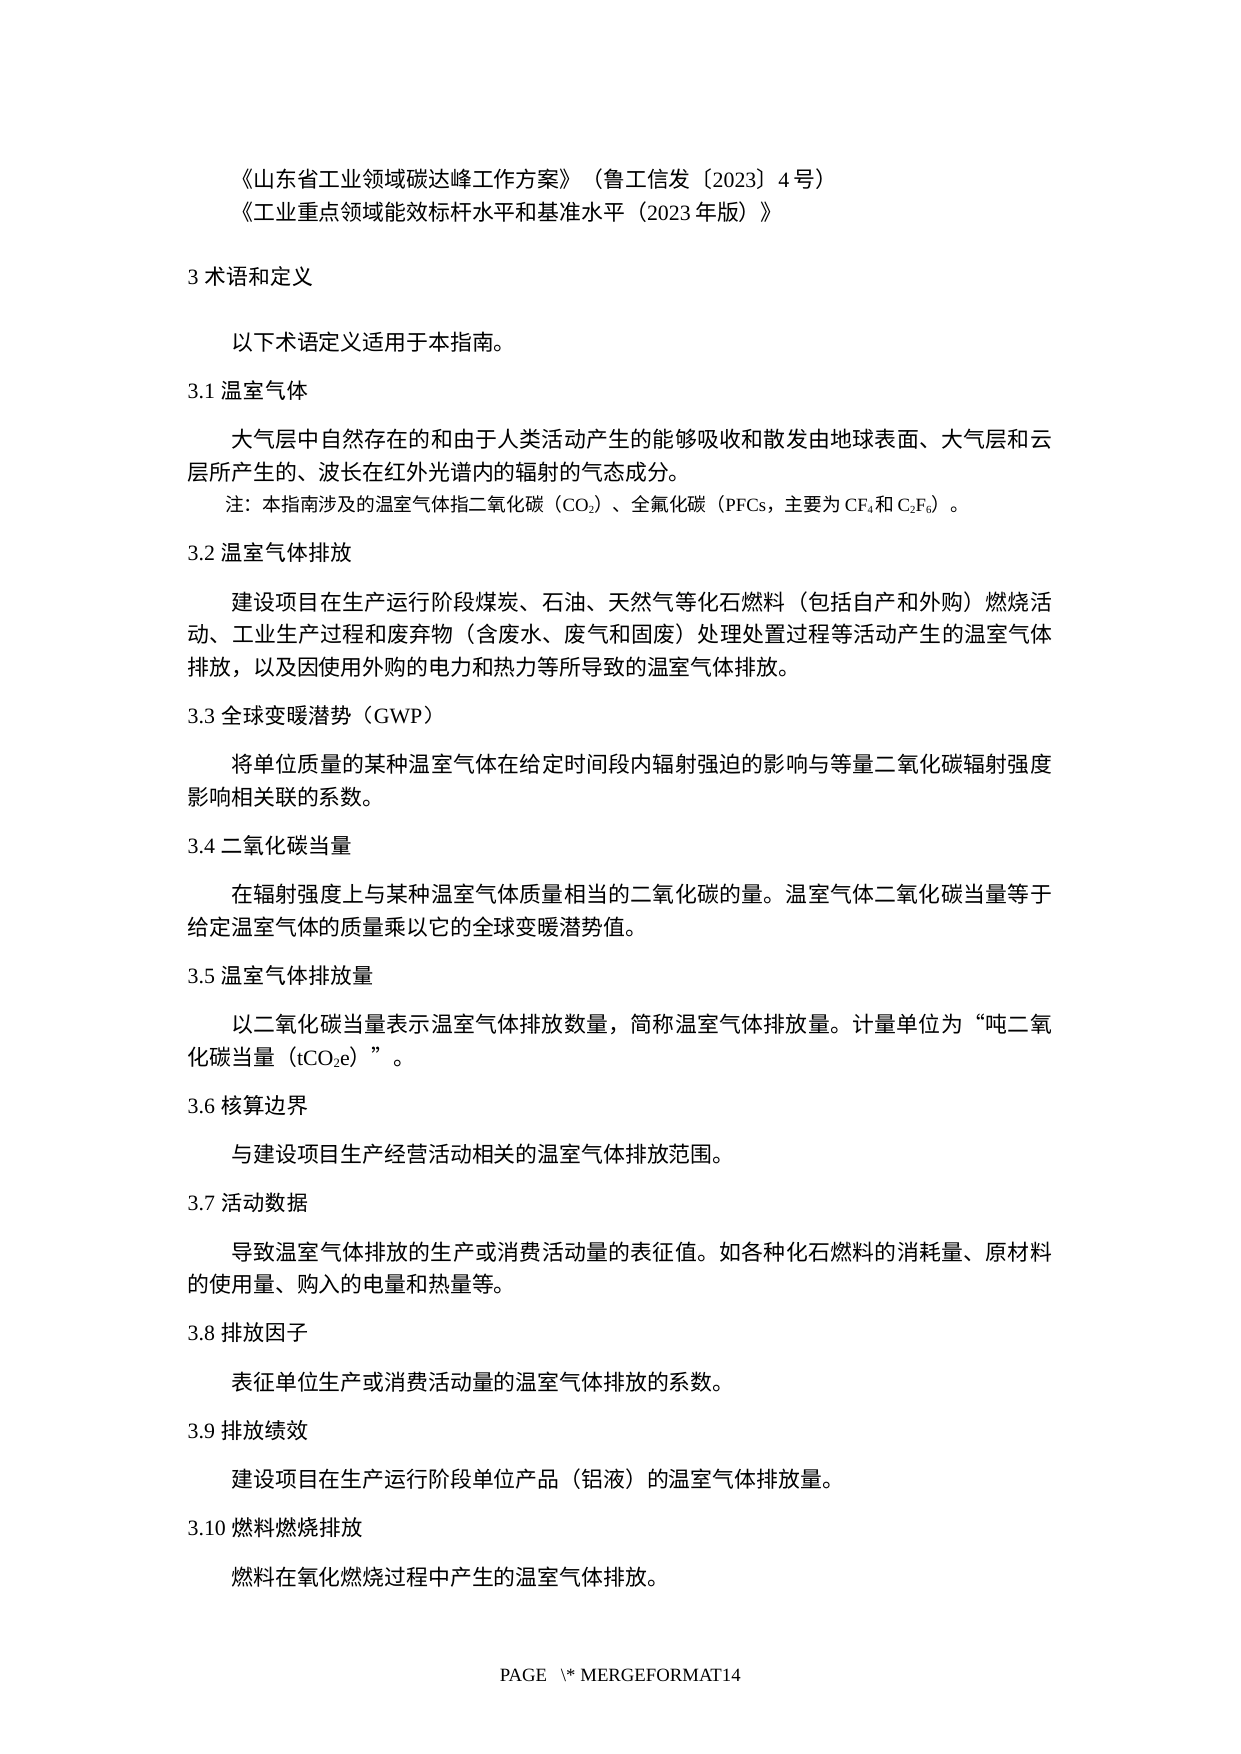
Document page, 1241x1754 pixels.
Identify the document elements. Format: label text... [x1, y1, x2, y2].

text 大气层中自然存在的和由于人类活动产生的能够吸收和散发由地球表面、大气层和云层所产生的、波长在红外光谱内的辐射的气态成分。 [187, 422, 1053, 487]
text 以二氧化碳当量表示温室气体排放数量，简称温室气体排放量。计量单位为“吨二氧化碳当量（tCO2e）”。 [187, 1007, 1053, 1072]
text 燃料在氧化燃烧过程中产生的温室气体排放。 [187, 1559, 1053, 1592]
subtitle 3.9 排放绩效 [187, 1413, 1053, 1446]
subtitle 3.1 温室气体 [187, 373, 1053, 406]
subtitle 3.10 燃料燃烧排放 [187, 1511, 1053, 1543]
text 注：本指南涉及的温室气体指二氧化碳（CO2）、全氟化碳（PFCs，主要为CF4和C2F6）。 [187, 487, 1053, 519]
text 建设项目在生产运行阶段单位产品（铝液）的温室气体排放量。 [187, 1462, 1053, 1494]
text 将单位质量的某种温室气体在给定时间段内辐射强迫的影响与等量二氧化碳辐射强度影响相关联的系数。 [187, 747, 1053, 812]
subtitle 3.8 排放因子 [187, 1316, 1053, 1348]
subtitle 3.3 全球变暖潜势（GWP） [187, 698, 1053, 731]
text 表征单位生产或消费活动量的温室气体排放的系数。 [187, 1364, 1053, 1397]
text 在辐射强度上与某种温室气体质量相当的二氧化碳的量。温室气体二氧化碳当量等于给定温室气体的质量乘以它的全球变暖潜势值。 [187, 877, 1053, 942]
subtitle 3.6 核算边界 [187, 1088, 1053, 1121]
text 《山东省工业领域碳达峰工作方案》（鲁工信发〔2023〕4号） [187, 162, 1053, 194]
subtitle 3.7 活动数据 [187, 1186, 1053, 1218]
text 导致温室气体排放的生产或消费活动量的表征值。如各种化石燃料的消耗量、原材料的使用量、购入的电量和热量等。 [187, 1234, 1053, 1299]
text 建设项目在生产运行阶段煤炭、石油、天然气等化石燃料（包括自产和外购）燃烧活动、工业生产过程和废弃物（含废水、废气和固废）处理处置过程等活动产生的温室气体排放，以及因使用外购的电力和热力等所导致的温室气体排放。 [187, 584, 1053, 682]
text 以下术语定义适用于本指南。 [187, 324, 1053, 357]
subtitle 3.2 温室气体排放 [187, 536, 1053, 568]
subtitle 3 术语和定义 [187, 259, 1053, 292]
text 《工业重点领域能效标杆水平和基准水平（2023年版）》 [187, 194, 1053, 227]
subtitle 3.5 温室气体排放量 [187, 958, 1053, 991]
subtitle 3.4 二氧化碳当量 [187, 828, 1053, 861]
text 与建设项目生产经营活动相关的温室气体排放范围。 [187, 1137, 1053, 1169]
